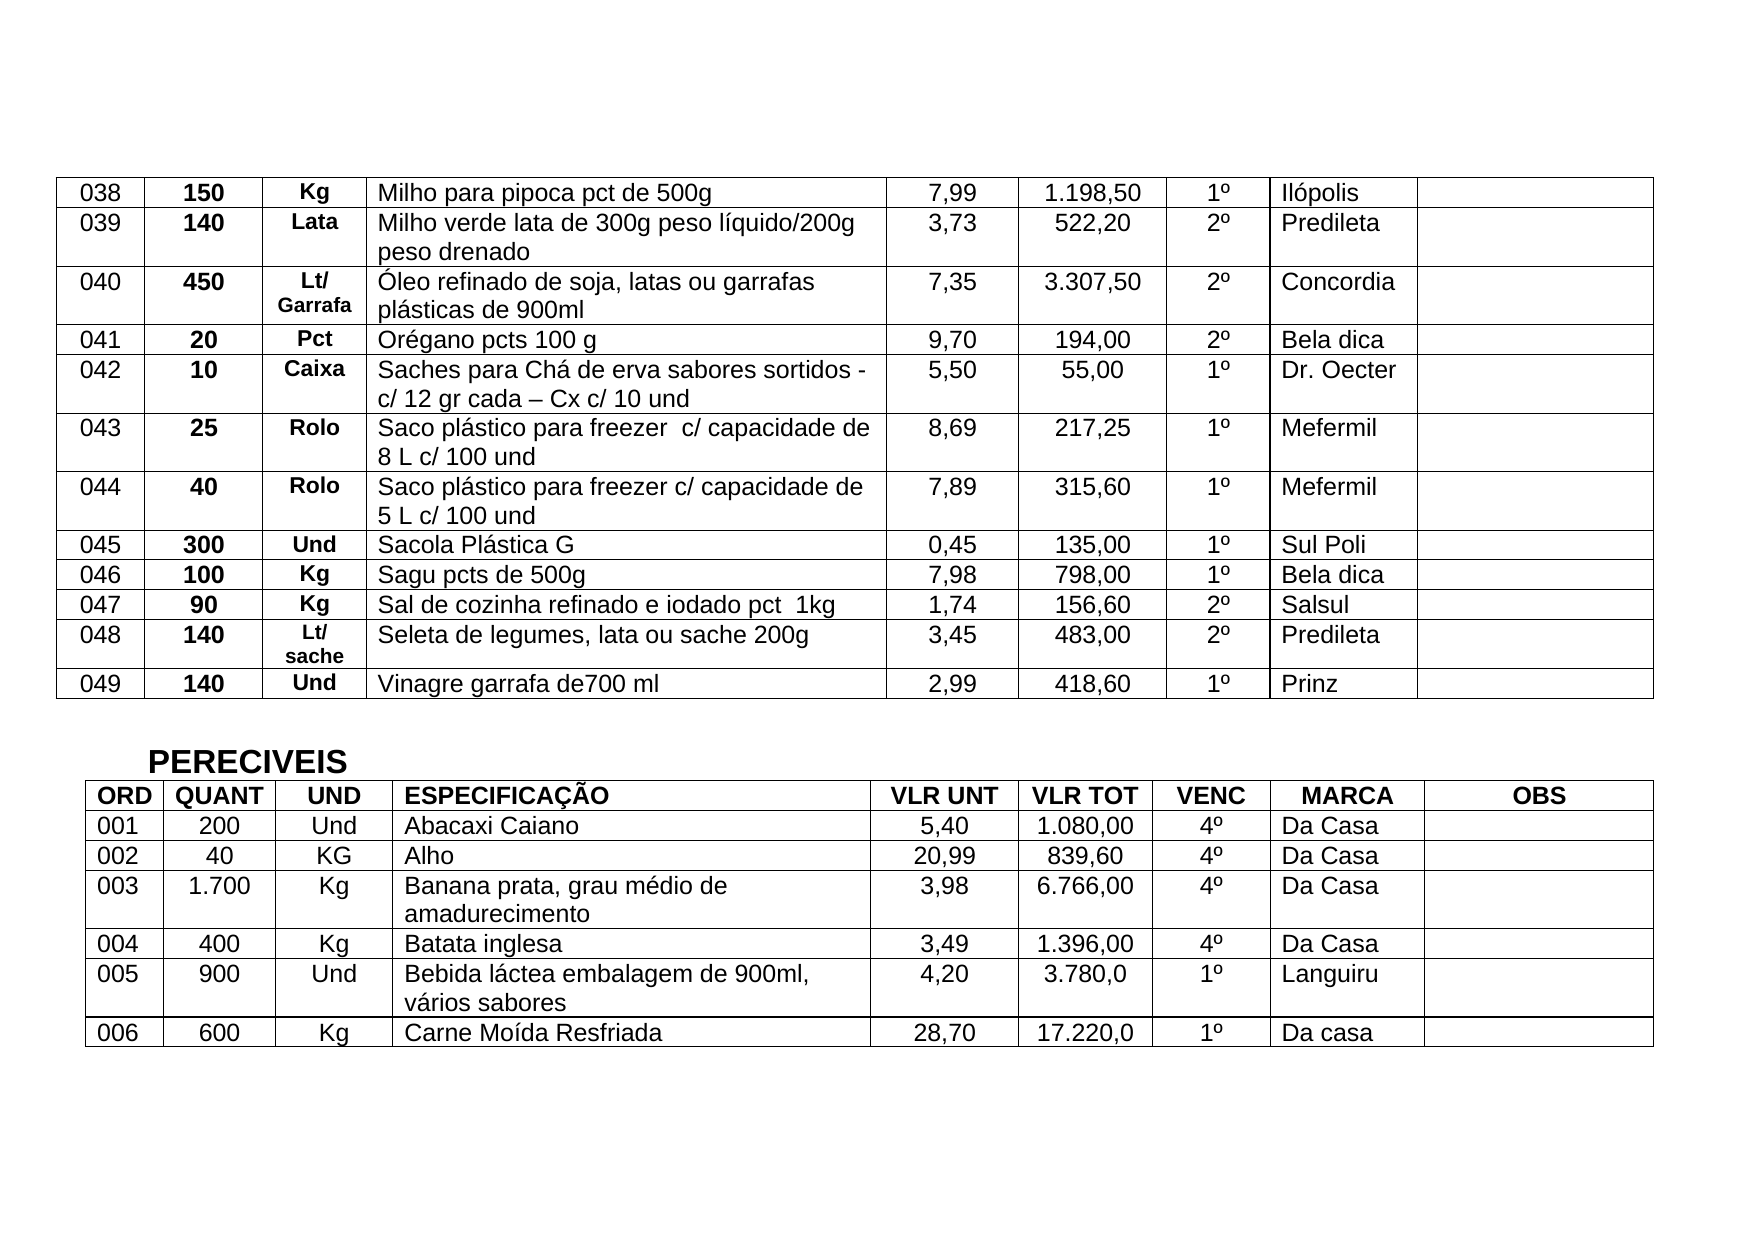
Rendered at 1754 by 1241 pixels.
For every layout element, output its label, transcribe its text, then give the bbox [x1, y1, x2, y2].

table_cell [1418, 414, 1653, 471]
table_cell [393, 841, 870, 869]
table_cell 217,25 [1019, 414, 1166, 471]
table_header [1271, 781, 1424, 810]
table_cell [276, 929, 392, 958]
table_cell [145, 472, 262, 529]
table_cell 7,99 [887, 178, 1018, 207]
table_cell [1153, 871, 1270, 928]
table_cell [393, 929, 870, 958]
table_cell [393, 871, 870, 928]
table_cell 20 [145, 325, 262, 354]
table_cell Rolo [263, 414, 366, 471]
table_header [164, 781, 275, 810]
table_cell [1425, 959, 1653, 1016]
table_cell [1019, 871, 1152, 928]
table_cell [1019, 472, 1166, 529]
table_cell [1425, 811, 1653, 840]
table_cell 55,00 [1019, 355, 1166, 412]
table_cell Bela dica [1271, 325, 1417, 354]
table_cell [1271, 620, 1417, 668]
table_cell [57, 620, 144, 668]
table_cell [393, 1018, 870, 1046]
table_cell 043 [57, 414, 144, 471]
table_cell Saco plástico para freezer c/ capacidade de 8 L c/ 100 und [367, 414, 886, 471]
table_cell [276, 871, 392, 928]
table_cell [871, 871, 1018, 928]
table_cell Concordia [1271, 267, 1417, 324]
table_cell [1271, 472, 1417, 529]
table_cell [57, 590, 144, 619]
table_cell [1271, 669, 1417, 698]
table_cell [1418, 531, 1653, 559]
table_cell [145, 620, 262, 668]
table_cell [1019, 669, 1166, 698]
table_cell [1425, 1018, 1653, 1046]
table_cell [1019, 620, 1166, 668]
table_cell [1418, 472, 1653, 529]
table_cell [1418, 208, 1653, 266]
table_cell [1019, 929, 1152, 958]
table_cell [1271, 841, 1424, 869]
table_cell Orégano pcts 100 g [367, 325, 886, 354]
table_cell [1418, 325, 1653, 354]
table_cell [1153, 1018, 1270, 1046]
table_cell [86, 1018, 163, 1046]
table_cell 1º [1167, 355, 1269, 412]
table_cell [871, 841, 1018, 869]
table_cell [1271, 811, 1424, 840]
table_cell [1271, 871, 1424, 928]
table_cell 140 [145, 208, 262, 266]
table_cell 450 [145, 267, 262, 324]
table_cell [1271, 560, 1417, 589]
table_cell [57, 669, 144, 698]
table_cell 3.307,50 [1019, 267, 1166, 324]
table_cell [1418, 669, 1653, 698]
table_cell Caixa [263, 355, 366, 412]
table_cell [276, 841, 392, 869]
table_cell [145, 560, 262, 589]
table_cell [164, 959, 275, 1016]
table_cell 10 [145, 355, 262, 412]
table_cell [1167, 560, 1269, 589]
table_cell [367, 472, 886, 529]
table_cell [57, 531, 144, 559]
table_cell Mefermil [1271, 414, 1417, 471]
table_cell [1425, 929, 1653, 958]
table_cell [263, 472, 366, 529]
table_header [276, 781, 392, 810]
table_cell 041 [57, 325, 144, 354]
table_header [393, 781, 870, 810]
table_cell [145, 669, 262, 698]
table_cell Saches para Chá de erva sabores sortidos - c/ 12 gr cada – Cx c/ 10 und [367, 355, 886, 412]
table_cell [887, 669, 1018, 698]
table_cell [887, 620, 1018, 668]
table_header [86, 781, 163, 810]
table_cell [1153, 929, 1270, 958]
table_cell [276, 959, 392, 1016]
table_cell Lt/ Garrafa [263, 267, 366, 324]
table_cell Kg [263, 178, 366, 207]
table_cell 3,73 [887, 208, 1018, 266]
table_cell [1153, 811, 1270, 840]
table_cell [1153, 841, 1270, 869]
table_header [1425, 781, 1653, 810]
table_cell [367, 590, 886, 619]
table_cell 042 [57, 355, 144, 412]
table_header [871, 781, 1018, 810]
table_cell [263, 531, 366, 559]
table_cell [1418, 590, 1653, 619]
table_cell 1º [1167, 414, 1269, 471]
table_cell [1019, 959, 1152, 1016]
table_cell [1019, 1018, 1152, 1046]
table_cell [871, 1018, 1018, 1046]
table_cell 5,50 [887, 355, 1018, 412]
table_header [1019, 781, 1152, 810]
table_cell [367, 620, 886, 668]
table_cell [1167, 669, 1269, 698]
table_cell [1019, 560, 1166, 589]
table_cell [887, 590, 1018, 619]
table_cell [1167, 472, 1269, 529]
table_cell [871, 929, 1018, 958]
table_cell 522,20 [1019, 208, 1166, 266]
table_cell 039 [57, 208, 144, 266]
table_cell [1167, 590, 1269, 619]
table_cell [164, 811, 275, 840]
table_cell 9,70 [887, 325, 1018, 354]
table_cell 1º [1167, 178, 1269, 207]
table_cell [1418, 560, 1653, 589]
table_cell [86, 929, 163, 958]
table_cell 1.198,50 [1019, 178, 1166, 207]
table_cell 7,35 [887, 267, 1018, 324]
table_cell Ilópolis [1271, 178, 1417, 207]
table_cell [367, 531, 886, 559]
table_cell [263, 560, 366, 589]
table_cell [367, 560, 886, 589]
table_cell 25 [145, 414, 262, 471]
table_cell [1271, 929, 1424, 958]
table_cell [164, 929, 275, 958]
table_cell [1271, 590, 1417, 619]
table_cell Dr. Oecter [1271, 355, 1417, 412]
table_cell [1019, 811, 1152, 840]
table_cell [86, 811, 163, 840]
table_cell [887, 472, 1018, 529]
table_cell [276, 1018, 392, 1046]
table_cell 2º [1167, 267, 1269, 324]
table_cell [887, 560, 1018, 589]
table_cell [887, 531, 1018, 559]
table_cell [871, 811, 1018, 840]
table_cell [1418, 267, 1653, 324]
table_cell Lata [263, 208, 366, 266]
table_cell 2º [1167, 208, 1269, 266]
table_cell 040 [57, 267, 144, 324]
table_cell Predileta [1271, 208, 1417, 266]
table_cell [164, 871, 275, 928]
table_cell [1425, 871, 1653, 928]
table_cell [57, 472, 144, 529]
text PERECIVEIS [148, 742, 1606, 780]
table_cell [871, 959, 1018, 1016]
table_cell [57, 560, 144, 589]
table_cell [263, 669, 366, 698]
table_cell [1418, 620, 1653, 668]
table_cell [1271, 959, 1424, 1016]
table_cell Milho verde lata de 300g peso líquido/200g peso drenado [367, 208, 886, 266]
table_cell 2º [1167, 325, 1269, 354]
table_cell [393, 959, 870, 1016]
table_cell [1418, 355, 1653, 412]
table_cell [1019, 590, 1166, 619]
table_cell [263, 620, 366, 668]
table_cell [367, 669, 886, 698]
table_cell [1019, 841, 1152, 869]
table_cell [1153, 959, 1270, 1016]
table_cell 194,00 [1019, 325, 1166, 354]
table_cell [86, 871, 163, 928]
table_cell [1418, 178, 1653, 207]
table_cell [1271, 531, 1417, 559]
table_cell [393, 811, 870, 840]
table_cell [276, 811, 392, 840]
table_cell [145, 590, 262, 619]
table_cell 038 [57, 178, 144, 207]
table_cell Milho para pipoca pct de 500g [367, 178, 886, 207]
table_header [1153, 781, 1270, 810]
table_cell Óleo refinado de soja, latas ou garrafas plásticas de 900ml [367, 267, 886, 324]
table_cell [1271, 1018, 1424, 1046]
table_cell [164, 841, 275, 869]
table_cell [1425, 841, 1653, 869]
table_cell 150 [145, 178, 262, 207]
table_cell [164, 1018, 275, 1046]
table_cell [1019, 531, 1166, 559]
table_cell Pct [263, 325, 366, 354]
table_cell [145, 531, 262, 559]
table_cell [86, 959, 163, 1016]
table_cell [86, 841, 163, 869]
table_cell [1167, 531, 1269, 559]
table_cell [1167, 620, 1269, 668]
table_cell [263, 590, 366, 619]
table_cell 8,69 [887, 414, 1018, 471]
